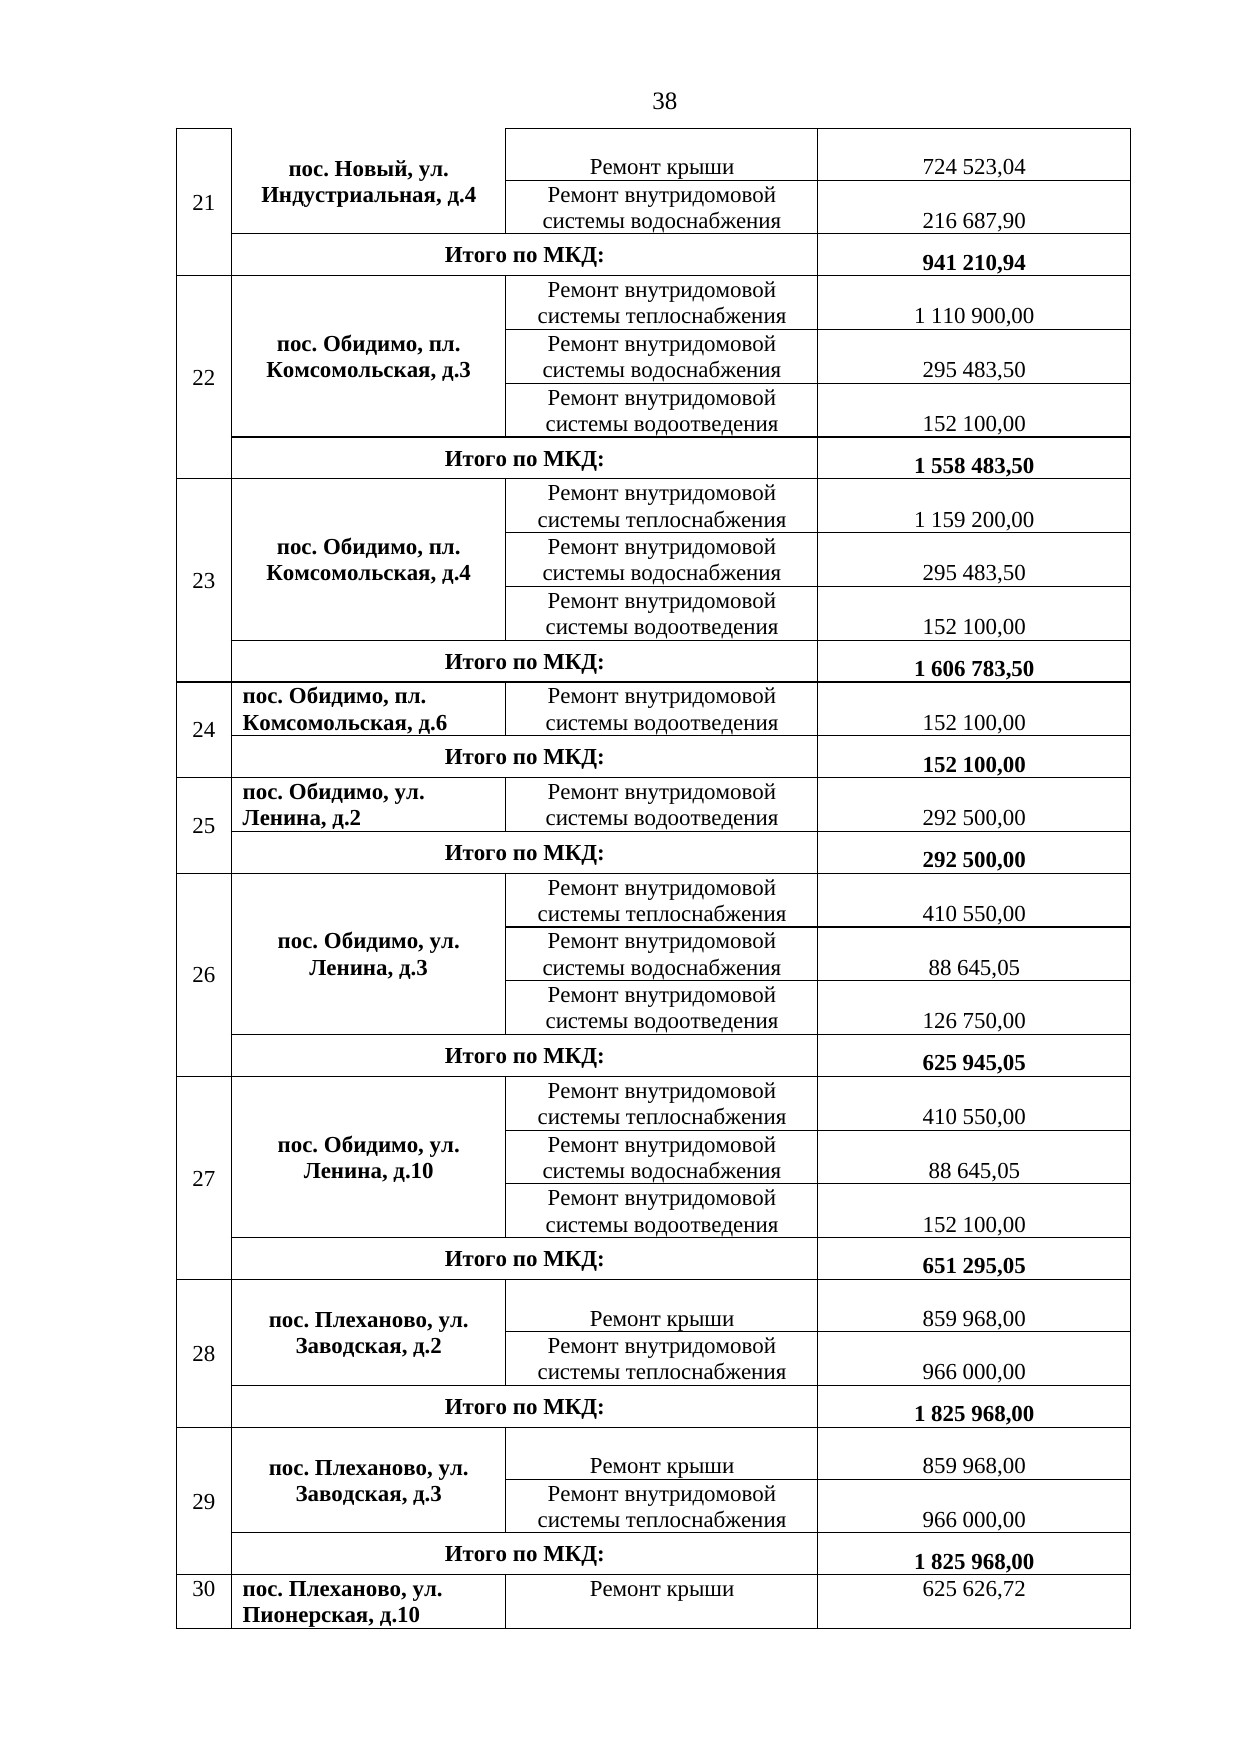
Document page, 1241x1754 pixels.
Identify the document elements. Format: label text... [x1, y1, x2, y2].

table_cell 23 [177, 479, 231, 681]
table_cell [506, 276, 817, 329]
table_cell пос. Обидимо, пл. Комсомольская, д.4 [232, 479, 505, 639]
table_cell Ремонт внутридомовой системы теплоснабжения [506, 479, 817, 532]
table_cell 410 550,00 [818, 874, 1130, 926]
table_cell 1 825 968,00 [818, 1386, 1130, 1427]
table_cell Итого по МКД: [232, 641, 817, 681]
table_cell Ремонт внутридомовой системы водоотведения [506, 1184, 817, 1237]
table_cell Итого по МКД: [232, 1386, 817, 1427]
table_cell Итого по МКД: [232, 1533, 817, 1574]
table_cell Ремонт внутридомовой системы теплоснабжения [506, 874, 817, 926]
table_cell 295 483,50 [818, 330, 1130, 383]
table_cell 859 968,00 [818, 1428, 1130, 1478]
table_cell 966 000,00 [818, 1480, 1130, 1532]
table_cell Ремонт внутридомовой системы водоотведения [506, 778, 817, 831]
table_cell 410 550,00 [818, 1077, 1130, 1129]
table_cell Ремонт внутридомовой системы водоснабжения [506, 533, 817, 586]
table_cell 941 210,94 [818, 234, 1130, 275]
table_cell 1 606 783,50 [818, 641, 1130, 681]
table_cell Итого по МКД: [232, 234, 817, 275]
table_cell 88 645,05 [818, 1131, 1130, 1183]
table_cell Ремонт внутридомовой системы водоотведения [506, 587, 817, 639]
table_cell 28 [177, 1280, 231, 1427]
table_cell Итого по МКД: [232, 736, 817, 777]
table_cell Итого по МКД: [232, 1035, 817, 1076]
table_cell пос. Обидимо, пл. Комсомольская, д.6 [232, 683, 505, 735]
table_cell Ремонт внутридомовой системы водоотведения [506, 384, 817, 436]
table_cell Итого по МКД: [232, 1238, 817, 1279]
table_cell 25 [177, 778, 231, 873]
table_cell 152 100,00 [818, 384, 1130, 436]
table_cell пос. Плеханово, ул. Заводская, д.2 [232, 1280, 505, 1385]
table_cell 1 558 483,50 [818, 438, 1130, 478]
table_cell 24 [177, 683, 231, 777]
table_cell Ремонт крыши [506, 129, 817, 179]
table_cell 625 945,05 [818, 1035, 1130, 1076]
table_cell 651 295,05 [818, 1238, 1130, 1279]
table_cell Ремонт внутридомовой системы водоснабжения [506, 1131, 817, 1183]
table_cell 88 645,05 [818, 928, 1130, 980]
table_cell 30 [177, 1575, 231, 1628]
table_cell пос. Обидимо, ул. Ленина, д.2 [232, 778, 505, 831]
table_cell 152 100,00 [818, 587, 1130, 639]
table_cell 859 968,00 [818, 1280, 1130, 1331]
table_cell Итого по МКД: [232, 832, 817, 873]
table_cell 27 [177, 1077, 231, 1279]
table_cell 152 100,00 [818, 1184, 1130, 1237]
table_cell Ремонт внутридомовой системы водоотведения [506, 683, 817, 735]
table_cell Ремонт крыши [506, 1428, 817, 1478]
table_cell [506, 1480, 817, 1532]
table_cell 966 000,00 [818, 1332, 1130, 1385]
table_cell 1 159 200,00 [818, 479, 1130, 532]
table_cell 29 [177, 1428, 231, 1574]
table_cell 292 500,00 [818, 778, 1130, 831]
table_cell 1 110 900,00 [818, 276, 1130, 329]
table_cell пос. Плеханово, ул. Пионерская, д.10 [232, 1575, 505, 1628]
table_cell 22 [177, 276, 231, 478]
table_cell пос. Новый, ул. Индустриальная, д.4 [232, 128, 505, 233]
table_cell Ремонт внутридомовой системы водоснабжения [506, 181, 817, 233]
table_cell Ремонт внутридомовой системы водоснабжения [506, 330, 817, 383]
table_cell пос. Обидимо, ул. Ленина, д.10 [232, 1077, 505, 1237]
table_cell 26 [177, 874, 231, 1076]
table_cell 126 750,00 [818, 981, 1130, 1034]
table_cell 625 626,72 [818, 1575, 1130, 1628]
table_cell Ремонт внутридомовой системы теплоснабжения [506, 1332, 817, 1385]
table_cell Ремонт внутридомовой системы водоснабжения [506, 928, 817, 980]
table_cell Ремонт крыши [506, 1280, 817, 1331]
table_cell 292 500,00 [818, 832, 1130, 873]
table_cell пос. Плеханово, ул. Заводская, д.3 [232, 1428, 505, 1532]
table_cell Ремонт внутридомовой системы теплоснабжения [506, 1077, 817, 1129]
table_cell 1 825 968,00 [818, 1533, 1130, 1574]
table_cell 21 [177, 129, 231, 275]
table_cell 295 483,50 [818, 533, 1130, 586]
table_cell 152 100,00 [818, 736, 1130, 777]
table_cell Ремонт внутридомовой системы водоотведения [506, 981, 817, 1034]
table_cell пос. Обидимо, пл. Комсомольская, д.3 [232, 276, 505, 436]
table_cell Итого по МКД: [232, 438, 817, 478]
table_cell пос. Обидимо, ул. Ленина, д.3 [232, 874, 505, 1034]
table_cell 216 687,90 [818, 181, 1130, 233]
table_cell Ремонт крыши [506, 1575, 817, 1628]
table_cell 724 523,04 [818, 129, 1130, 179]
table_cell 152 100,00 [818, 683, 1130, 735]
